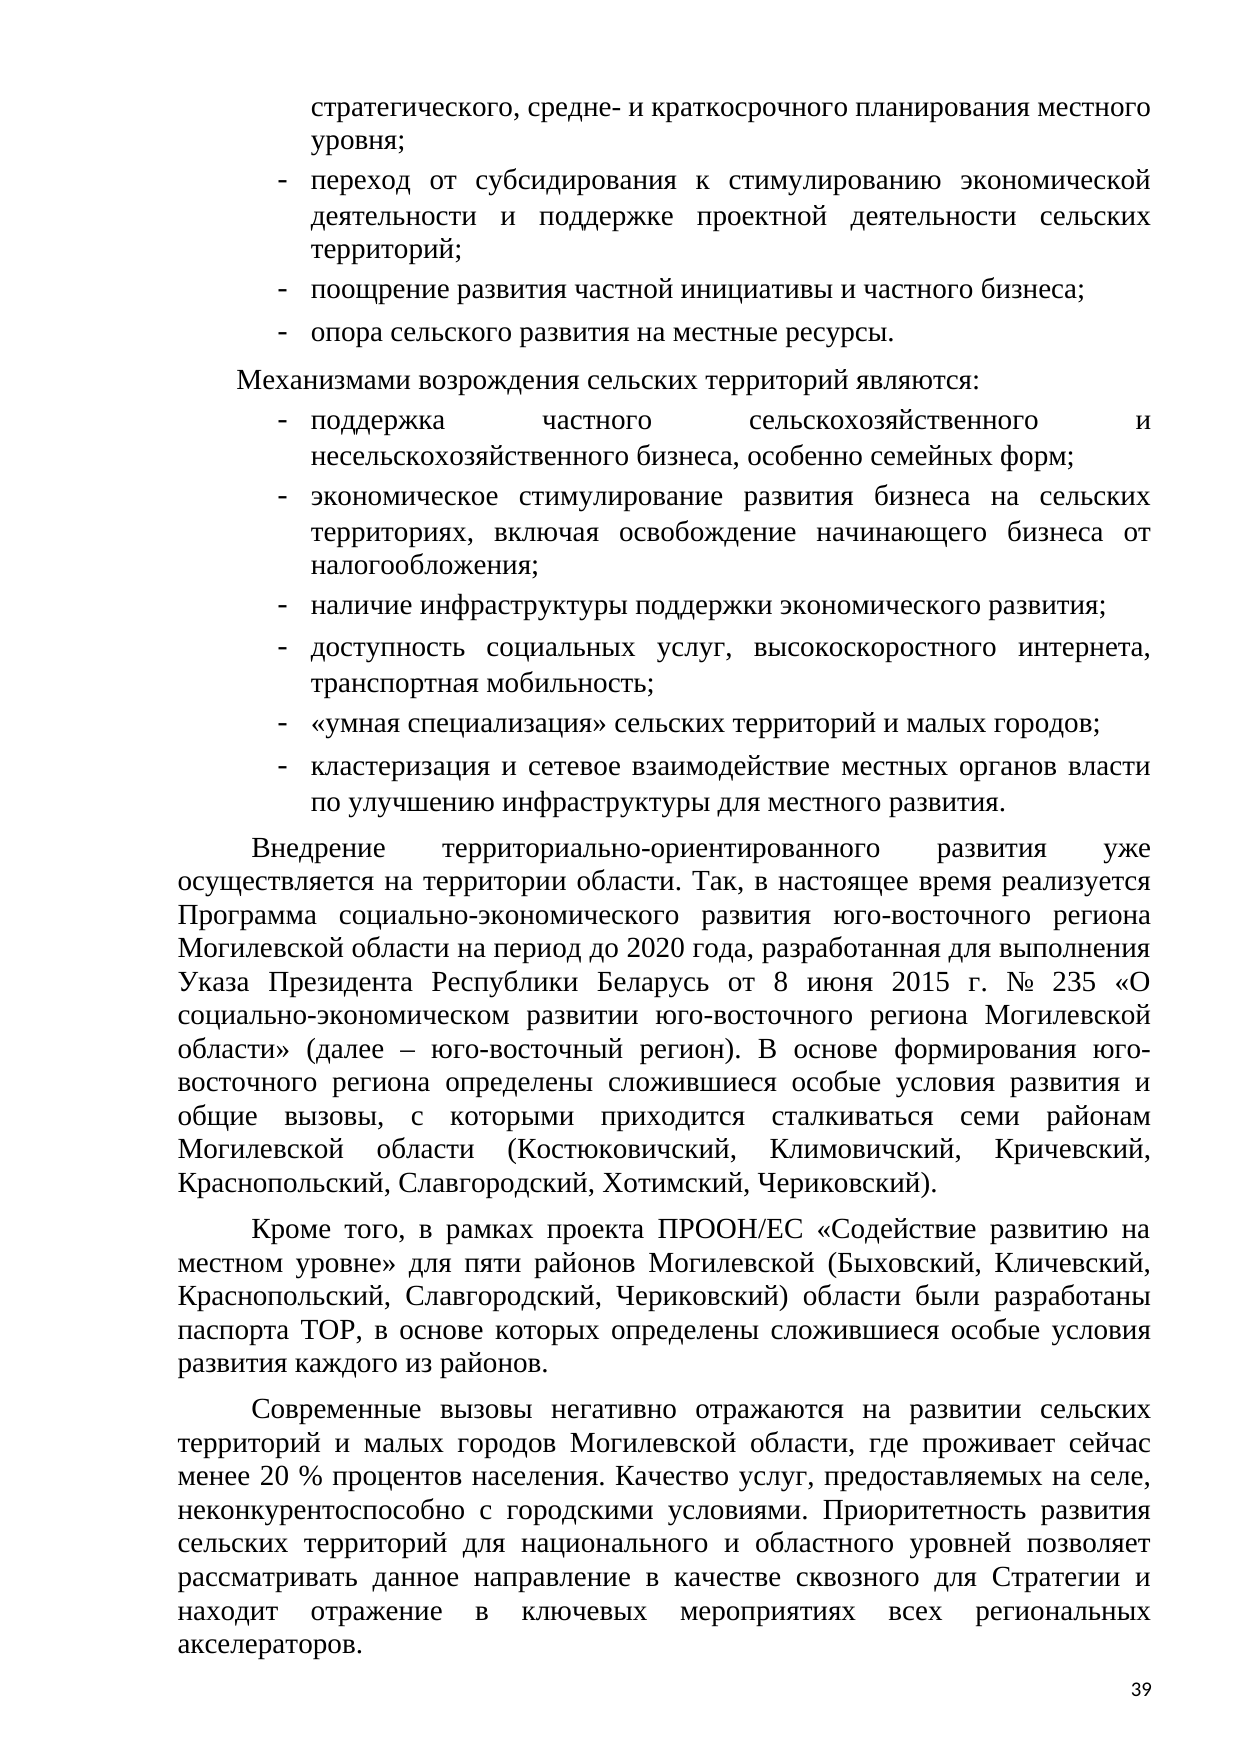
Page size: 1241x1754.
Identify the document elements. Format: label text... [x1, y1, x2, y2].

list поощрение развития частной инициативы и частного бизнеса; [273, 271, 1152, 307]
list переход от субсидирования к стимулированию экономической деятельности и поддержке проектной деятельности сельских территорий; [273, 162, 1152, 265]
list кластеризация и сетевое взаимодействие местных органов власти по улучшению инфраструктуры для местного развития. [273, 748, 1152, 817]
text Кроме того, в рамках проекта ПРООН/ЕС «Содействие развитию на местном уровне» для пяти районов Могилевской (Быховский, Кличевский, Краснопольский, Славгородский, Чериковский) области были разработаны паспорта ТОР, в основе которых определены сложившиеся особые условия развития каждого из районов. [177, 1211, 1152, 1379]
text Современные вызовы негативно отражаются на развитии сельских территорий и малых городов Могилевской области, где проживает сейчас менее 20 % процентов населения. Качество услуг, предоставляемых на селе, неконкурентоспособно с городскими условиями. Приоритетность развития сельских территорий для национального и областного уровней позволяет рассматривать данное направление в качестве сквозного для Стратегии и находит отражение в ключевых мероприятиях всех региональных акселераторов. [177, 1391, 1152, 1660]
text Механизмами возрождения сельских территорий являются: [177, 362, 1152, 396]
list «умная специализация» сельских территорий и малых городов; [273, 705, 1152, 741]
list экономическое стимулирование развития бизнеса на сельских территориях, включая освобождение начинающего бизнеса от налогообложения; [273, 478, 1152, 581]
list опора сельского развития на местные ресурсы. [273, 314, 1152, 350]
text Внедрение территориально-ориентированного развития уже осуществляется на территории области. Так, в настоящее время реализуется Программа социально-экономического развития юго-восточного региона Могилевской области на период до 2020 года, разработанная для выполнения Указа Президента Республики Беларусь от 8 июня 2015 г. № 235 «О социально-экономическом развитии юго-восточного региона Могилевской области» (далее – юго-восточный регион). В основе формирования юго-восточного региона определены сложившиеся особые условия развития и общие вызовы, с которыми приходится сталкиваться семи районам Могилевской области (Костюковичский, Климовичский, Кричевский, Краснопольский, Славгородский, Хотимский, Чериковский). [177, 830, 1152, 1199]
list доступность социальных услуг, высокоскоростного интернета, транспортная мобильность; [273, 629, 1152, 699]
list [273, 89, 1152, 156]
list поддержка частного сельскохозяйственного и несельскохозяйственного бизнеса, особенно семейных форм; [273, 402, 1152, 472]
list наличие инфраструктуры поддержки экономического развития; [273, 587, 1152, 623]
